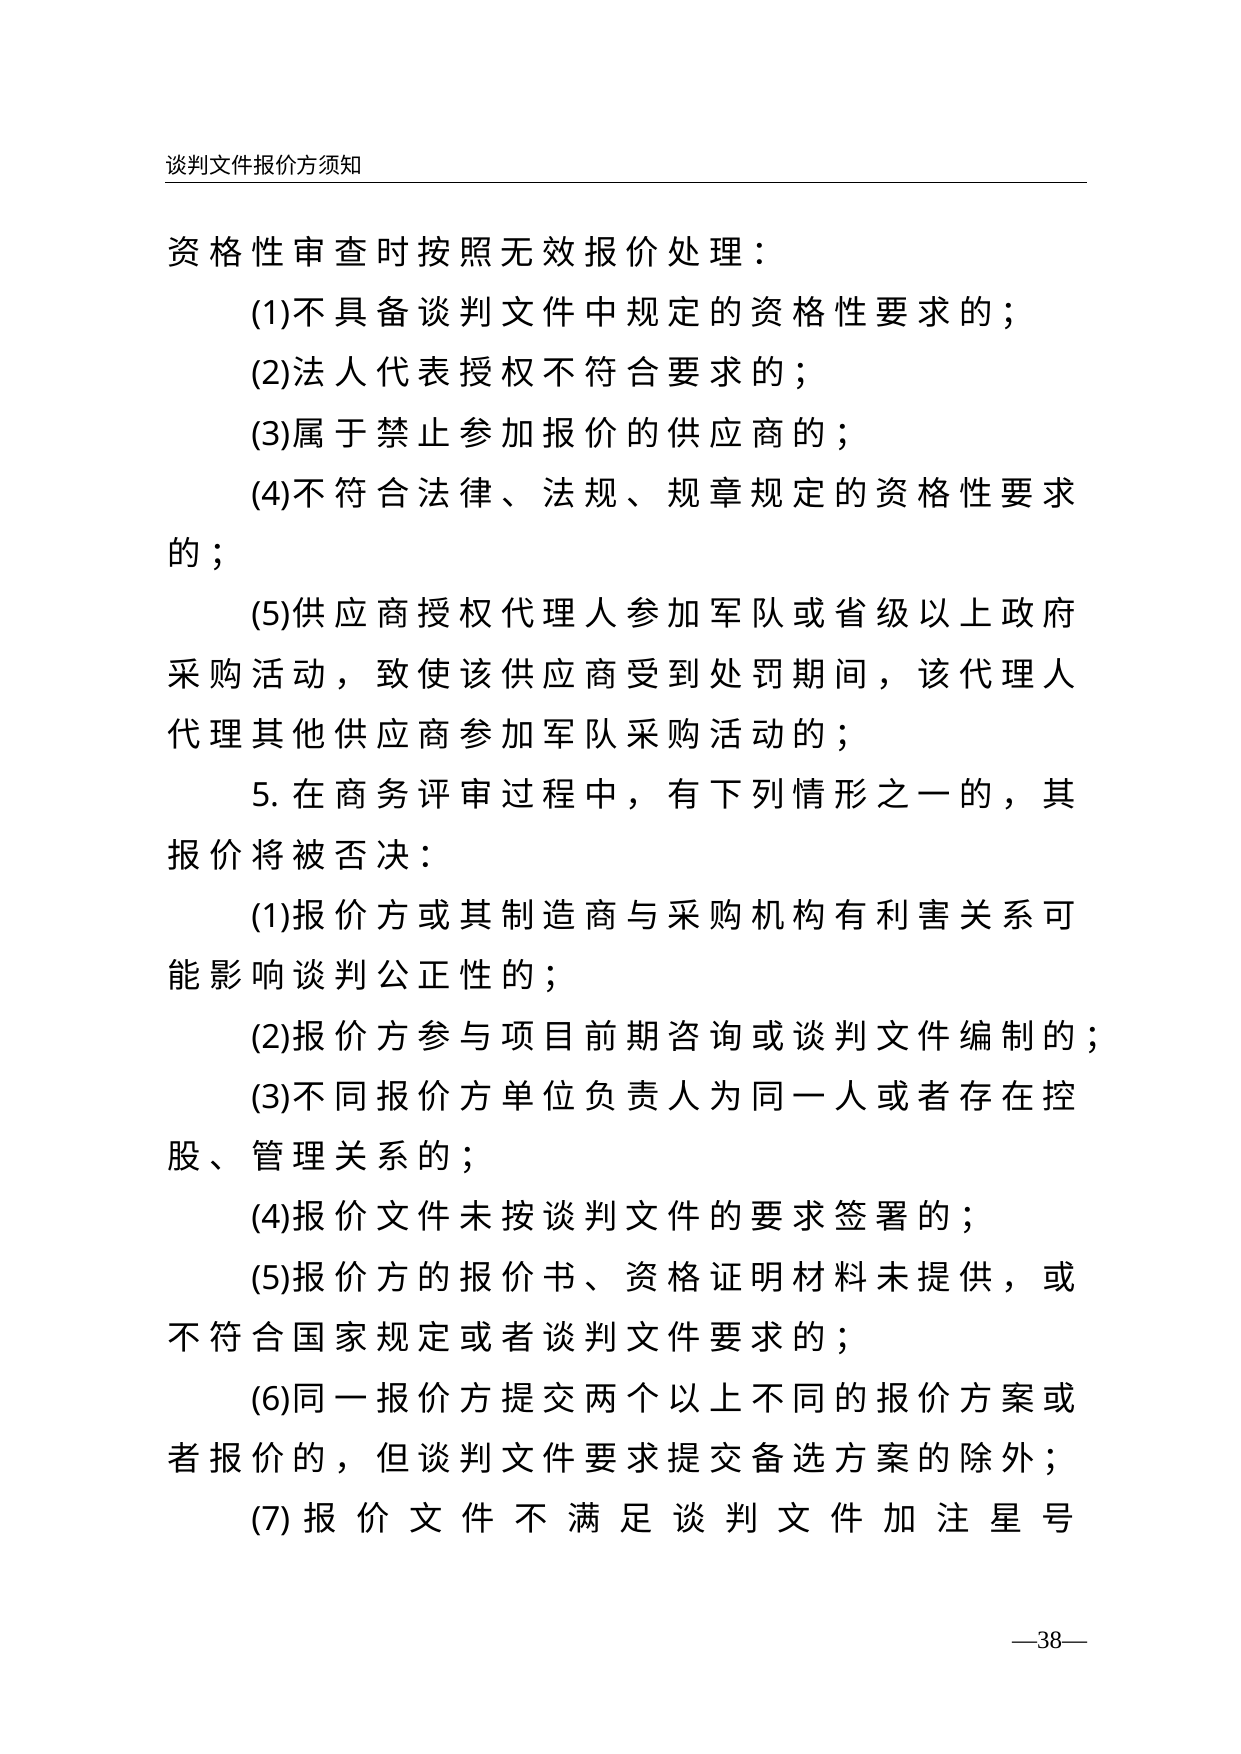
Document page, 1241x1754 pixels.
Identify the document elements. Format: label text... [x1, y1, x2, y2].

text 5.在商务评审过程中，有下列情形之一的，其报价将被否决： [168, 762, 1084, 883]
text (3)属于禁止参加报价的供应商的； [168, 400, 1084, 461]
text (1)不具备谈判文件中规定的资格性要求的； [168, 280, 1084, 340]
text (6)同一报价方提交两个以上不同的报价方案或者报价的，但谈判文件要求提交备选方案的除外； [168, 1365, 1084, 1486]
text (2)报价方参与项目前期咨询或谈判文件编制的； [168, 1003, 1084, 1064]
text (3)不同报价方单位负责人为同一人或者存在控股、管理关系的； [168, 1064, 1084, 1184]
text (5)报价方的报价书、资格证明材料未提供，或不符合国家规定或者谈判文件要求的； [168, 1245, 1084, 1365]
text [168, 219, 1084, 280]
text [168, 1486, 1084, 1546]
text (2)法人代表授权不符合要求的； [168, 340, 1084, 400]
text (4)不符合法律、法规、规章规定的资格性要求的； [168, 461, 1084, 581]
text (4)报价文件未按谈判文件的要求签署的； [168, 1184, 1084, 1245]
text (1)报价方或其制造商与采购机构有利害关系可能影响谈判公正性的； [168, 883, 1084, 1003]
text (5)供应商授权代理人参加军队或省级以上政府采购活动，致使该供应商受到处罚期间，该代理人代理其他供应商参加军队采购活动的； [168, 581, 1084, 762]
